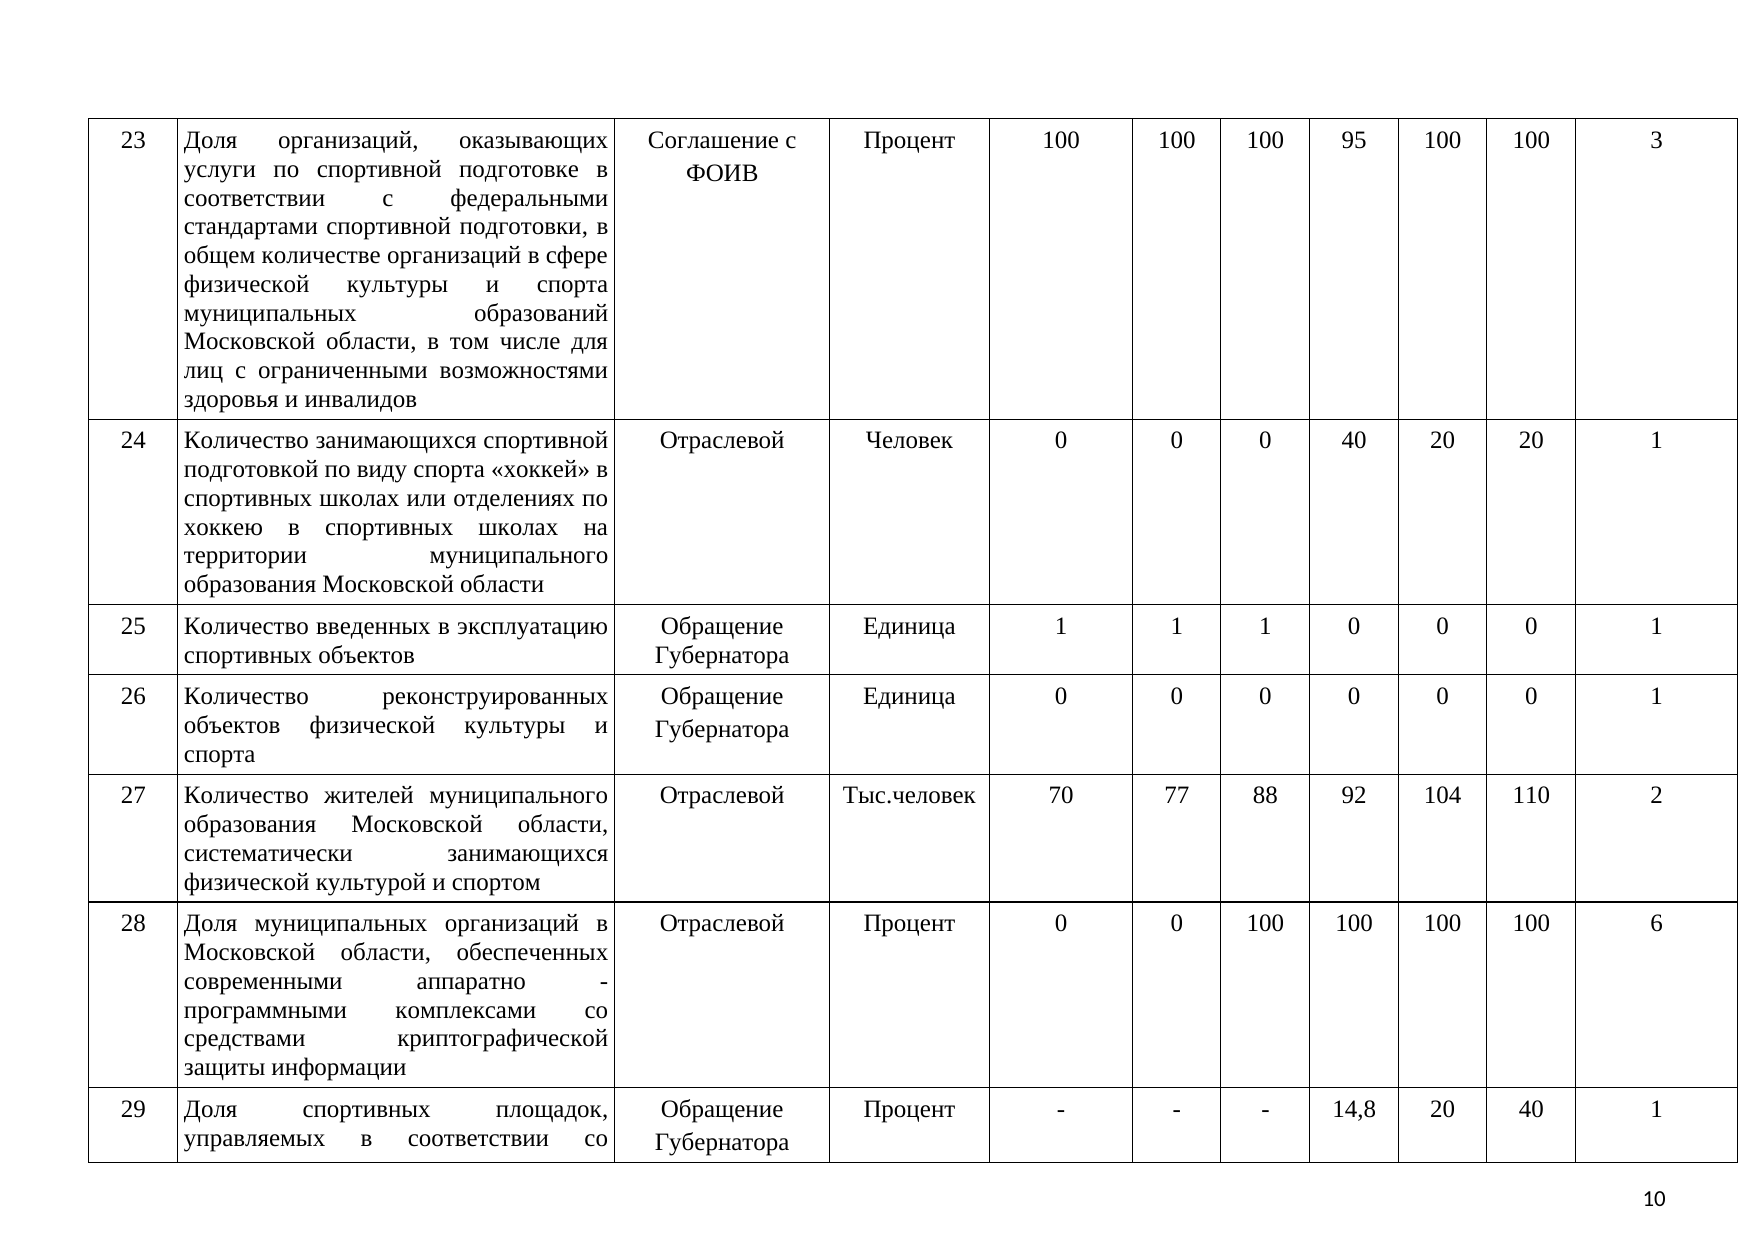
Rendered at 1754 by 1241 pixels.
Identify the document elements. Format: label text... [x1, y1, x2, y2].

table_cell 1 [1221, 605, 1309, 674]
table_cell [615, 1088, 829, 1162]
table_cell Процент [830, 1088, 989, 1162]
table_cell 14,8 [1310, 1088, 1398, 1162]
table_cell Обращение Губернатора [615, 675, 829, 773]
table_cell Отраслевой [615, 775, 829, 901]
table_cell Количество введенных в эксплуатацию спортивных объектов [178, 605, 614, 674]
table_cell 0 [1487, 675, 1575, 773]
table_cell - [1221, 1088, 1309, 1162]
table_cell 100 [1399, 119, 1486, 418]
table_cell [178, 1088, 614, 1162]
table_cell 2 [1576, 775, 1737, 901]
table_cell - [990, 1088, 1132, 1162]
table_cell Доля организаций, оказывающих услуги по спортивной подготовке в соответствии с федеральными стандартами спортивной подготовки, в общем количестве организаций в сфере физической культуры и спорта муниципальных образований Московской области, в том числе для лиц с ограниченными возможностями здоровья и инвалидов [178, 119, 614, 418]
table_cell Доля муниципальных организаций в Московской области, обеспеченных современными аппаратно - программными комплексами со средствами криптографической защиты информации [178, 903, 614, 1087]
table_cell 20 [1399, 1088, 1486, 1162]
table_cell Процент [830, 119, 989, 418]
table_cell Единица [830, 675, 989, 773]
table_cell 40 [1310, 420, 1398, 604]
table_cell 0 [1399, 605, 1486, 674]
table_cell 100 [990, 119, 1132, 418]
table_cell 95 [1310, 119, 1398, 418]
table_cell 1 [1576, 675, 1737, 773]
table_cell Количество жителей муниципального образования Московской области, систематически занимающихся физической культурой и спортом [178, 775, 614, 901]
table_cell 100 [1133, 119, 1220, 418]
table_cell 100 [1221, 119, 1309, 418]
table_cell 3 [1576, 119, 1737, 418]
table_cell 77 [1133, 775, 1220, 901]
table_cell 20 [1399, 420, 1486, 604]
table_cell 88 [1221, 775, 1309, 901]
table_cell 28 [89, 903, 177, 1087]
table_cell 24 [89, 420, 177, 604]
table_cell - [1133, 1088, 1220, 1162]
table_cell Отраслевой [615, 420, 829, 604]
table_cell 1 [1576, 1088, 1737, 1162]
table_cell 0 [990, 675, 1132, 773]
table_cell 110 [1487, 775, 1575, 901]
table_cell 25 [89, 605, 177, 674]
table_cell 1 [1576, 420, 1737, 604]
table_cell 0 [1310, 605, 1398, 674]
table_cell 70 [990, 775, 1132, 901]
table_cell 20 [1487, 420, 1575, 604]
table_cell 0 [1221, 420, 1309, 604]
table_cell Единица [830, 605, 989, 674]
table_cell Человек [830, 420, 989, 604]
table_cell 0 [1221, 675, 1309, 773]
table_cell Процент [830, 903, 989, 1087]
table_cell 29 [89, 1088, 177, 1162]
table_cell 0 [1310, 675, 1398, 773]
table_cell 1 [1576, 605, 1737, 674]
table_cell 0 [1399, 675, 1486, 773]
table_cell 92 [1310, 775, 1398, 901]
table_cell 0 [990, 420, 1132, 604]
table_cell 0 [1133, 675, 1220, 773]
table_cell Соглашение с ФОИВ [615, 119, 829, 418]
table_cell Обращение Губернатора [615, 605, 829, 674]
table_cell Количество реконструированных объектов физической культуры и спорта [178, 675, 614, 773]
table_cell 100 [1487, 903, 1575, 1087]
table_cell 0 [1487, 605, 1575, 674]
table_cell 100 [1221, 903, 1309, 1087]
table_cell 100 [1310, 903, 1398, 1087]
table_cell 0 [1133, 903, 1220, 1087]
table_cell 27 [89, 775, 177, 901]
table_cell 100 [1399, 903, 1486, 1087]
table_cell 23 [89, 119, 177, 418]
table_cell 1 [990, 605, 1132, 674]
table_cell 100 [1487, 119, 1575, 418]
table_cell 6 [1576, 903, 1737, 1087]
table_cell 0 [990, 903, 1132, 1087]
table_cell 40 [1487, 1088, 1575, 1162]
table_cell 26 [89, 675, 177, 773]
table_cell 0 [1133, 420, 1220, 604]
table_cell 104 [1399, 775, 1486, 901]
table_cell Тыс.человек [830, 775, 989, 901]
table_cell Отраслевой [615, 903, 829, 1087]
table_cell Количество занимающихся спортивной подготовкой по виду спорта «хоккей» в спортивных школах или отделениях по хоккею в спортивных школах на территории муниципального образования Московской области [178, 420, 614, 604]
table_cell 1 [1133, 605, 1220, 674]
